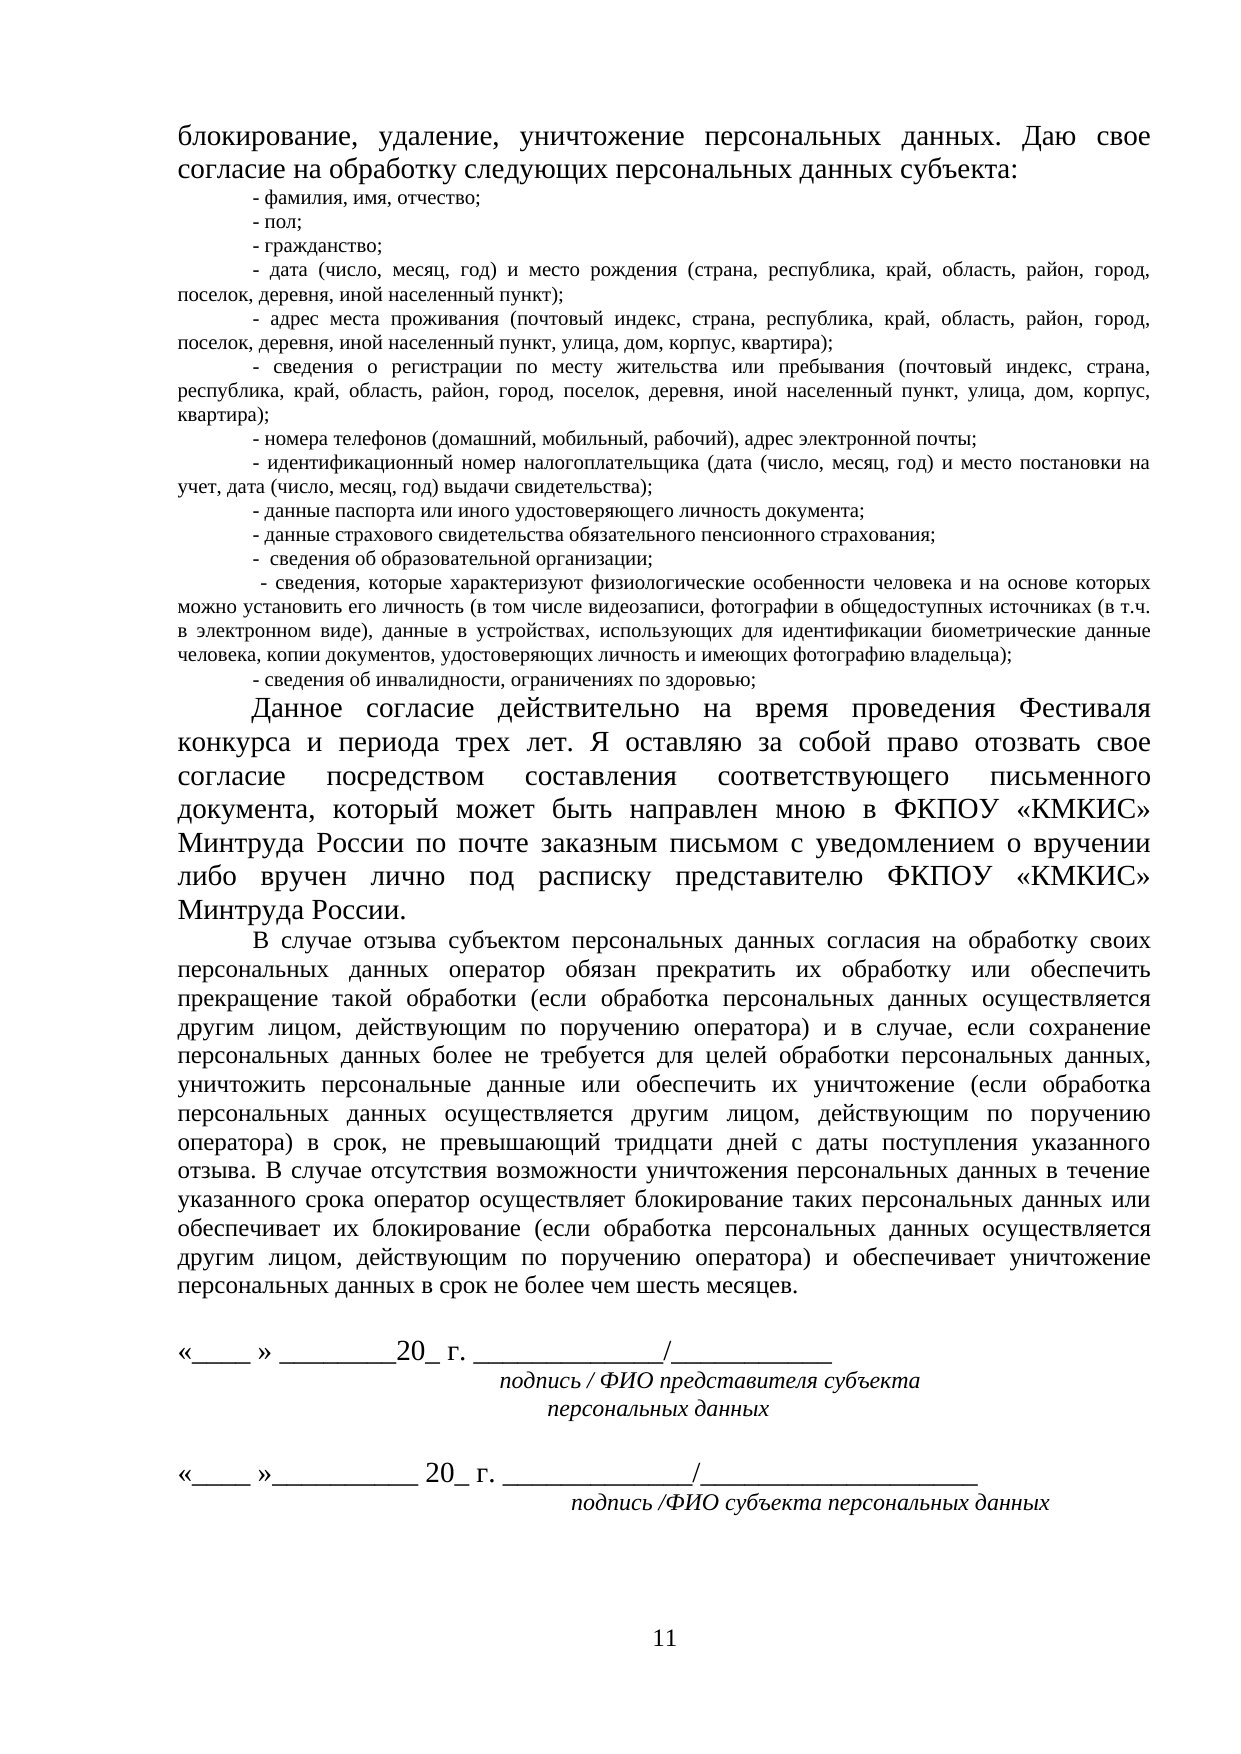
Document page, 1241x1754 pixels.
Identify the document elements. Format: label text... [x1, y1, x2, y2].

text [177, 118, 1152, 185]
text - данные страхового свидетельства обязательного пенсионного страхования; [177, 522, 1152, 546]
text - сведения об инвалидности, ограничениях по здоровью; [177, 666, 1152, 691]
text - пол; [177, 209, 1152, 233]
text персональных данных [177, 1394, 1152, 1421]
text - сведения об образовательной организации; [177, 546, 1152, 570]
text Данное согласие действительно на время проведения Фестиваля конкурса и периода трех лет. Я оставляю за собой право отозвать свое согласие посредством составления соответствующего письменного документа, который может быть направлен мною в ФКПОУ «КМКИС» Минтруда России по почте заказным письмом с уведомлением о вручении либо вручен лично под расписку представителю ФКПОУ «КМКИС» Минтруда России. [177, 691, 1152, 925]
text - данные паспорта или иного удостоверяющего личность документа; [177, 498, 1152, 522]
text - фамилия, имя, отчество; [177, 185, 1152, 209]
text - гражданство; [177, 233, 1152, 257]
text - сведения о регистрации по месту жительства или пребывания (почтовый индекс, страна, республика, край, область, район, город, поселок, деревня, иной населенный пункт, улица, дом, корпус, квартира); [177, 354, 1152, 426]
text - номера телефонов (домашний, мобильный, рабочий), адрес электронной почты; [177, 426, 1152, 450]
text - сведения, которые характеризуют физиологические особенности человека и на основе которых можно установить его личность (в том числе видеозаписи, фотографии в общедоступных источниках (в т.ч. в электронном виде), данные в устройствах, использующих для идентификации биометрические данные человека, копии документов, удостоверяющих личность и имеющих фотографию владельца); [177, 570, 1152, 666]
text «____ »__________ 20_ г. _____________/___________________ [177, 1455, 1152, 1488]
text - дата (число, месяц, год) и место рождения (страна, республика, край, область, район, город, поселок, деревня, иной населенный пункт); [177, 257, 1152, 306]
text подпись / ФИО представителя субъекта [177, 1366, 1152, 1394]
text - идентификационный номер налогоплательщика (дата (число, месяц, год) и место постановки на учет, дата (число, месяц, год) выдачи свидетельства); [177, 450, 1152, 498]
text - адрес места проживания (почтовый индекс, страна, республика, край, область, район, город, поселок, деревня, иной населенный пункт, улица, дом, корпус, квартира); [177, 306, 1152, 354]
text подпись /ФИО субъекта персональных данных [177, 1488, 1152, 1516]
text «____ » ________20_ г. _____________/___________ [177, 1333, 1152, 1366]
text В случае отзыва субъектом персональных данных согласия на обработку своих персональных данных оператор обязан прекратить их обработку или обеспечить прекращение такой обработки (если обработка персональных данных осуществляется другим лицом, действующим по поручению оператора) и в случае, если сохранение персональных данных более не требуется для целей обработки персональных данных, уничтожить персональные данные или обеспечить их уничтожение (если обработка персональных данных осуществляется другим лицом, действующим по поручению оператора) в срок, не превышающий тридцати дней с даты поступления указанного отзыва. В случае отсутствия возможности уничтожения персональных данных в течение указанного срока оператор осуществляет блокирование таких персональных данных или обеспечивает их блокирование (если обработка персональных данных осуществляется другим лицом, действующим по поручению оператора) и обеспечивает уничтожение персональных данных в срок не более чем шесть месяцев. [177, 925, 1152, 1299]
